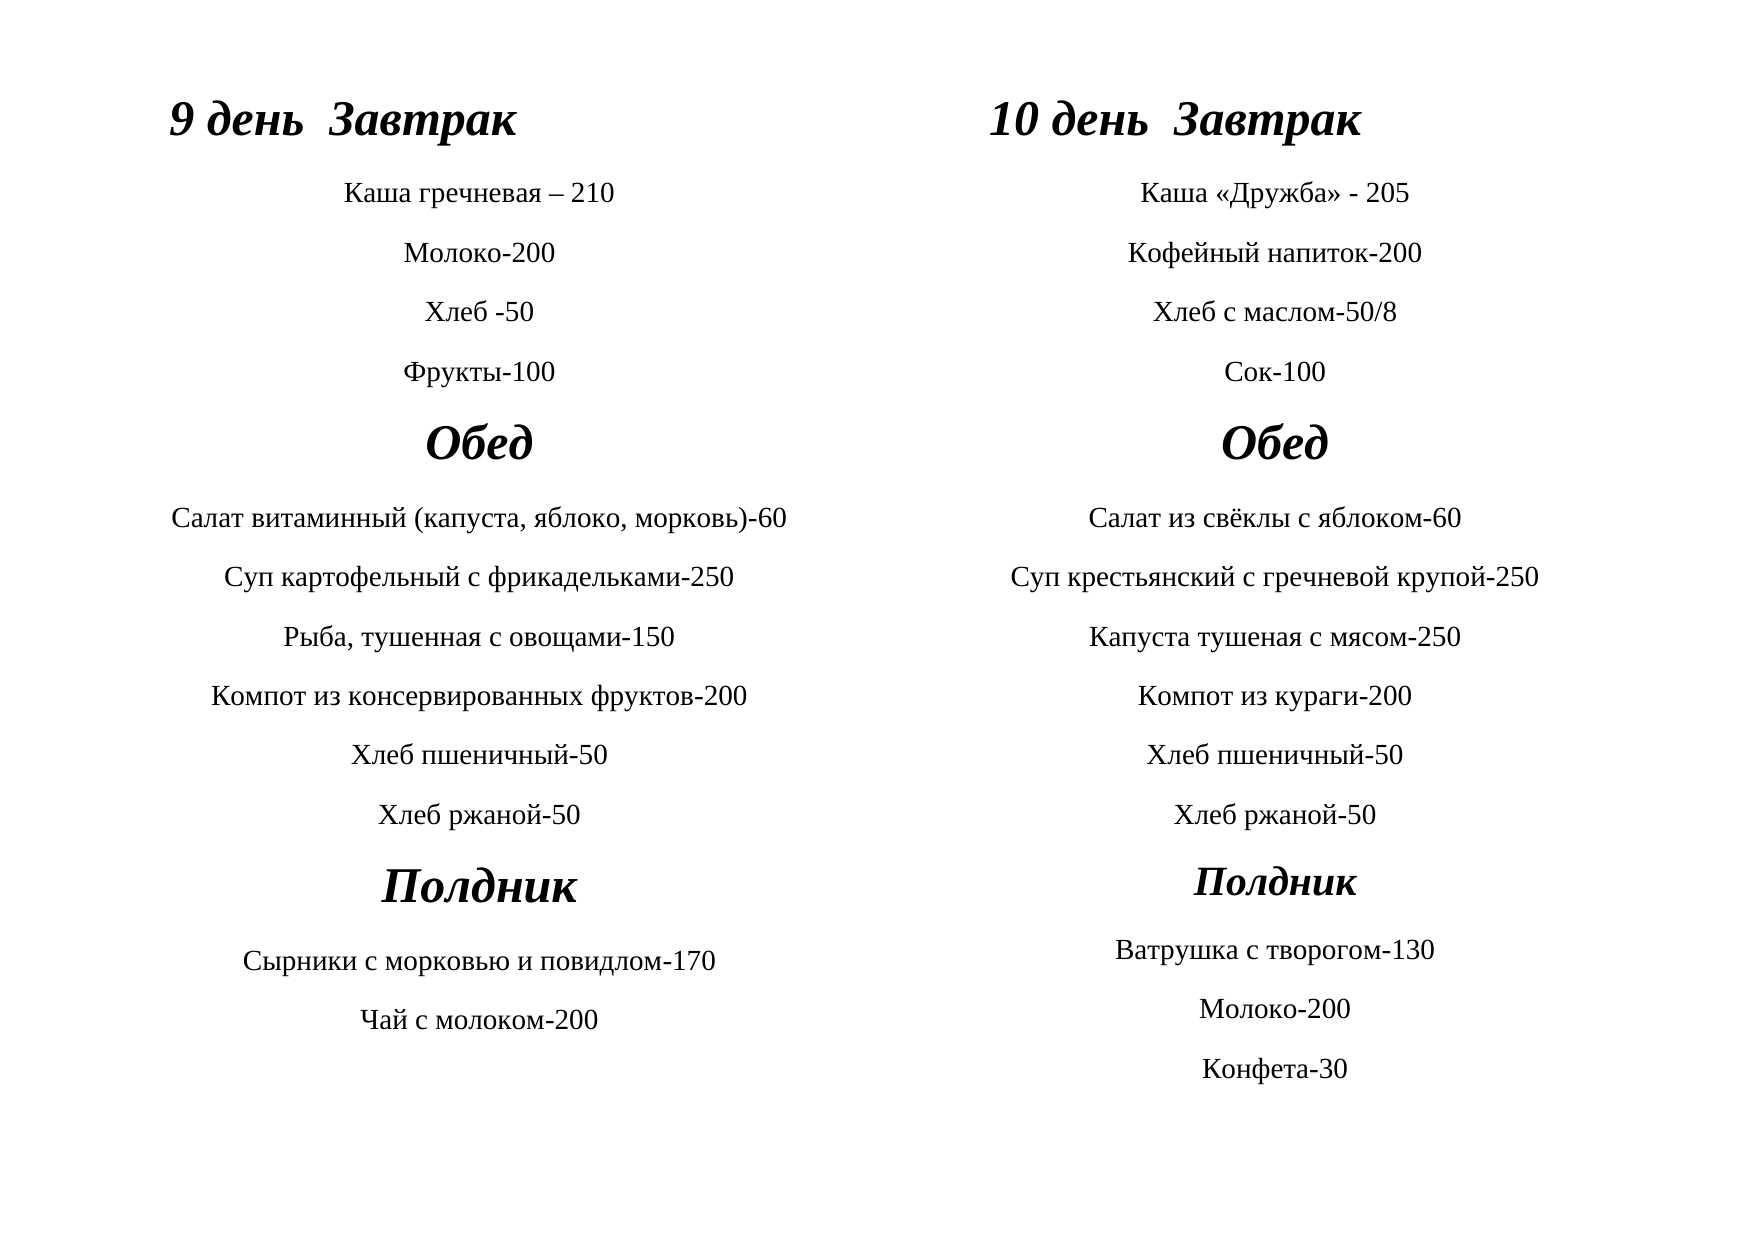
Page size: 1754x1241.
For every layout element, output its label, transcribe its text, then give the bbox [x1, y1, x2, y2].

text Хлеб пшеничный-50 [118, 737, 840, 771]
text Каша «Дружба» - 205 [914, 176, 1636, 209]
text Каша гречневая – 210 [118, 176, 840, 209]
text Хлеб ржаной-50 [118, 797, 840, 830]
text Сок-100 [914, 354, 1636, 387]
text Компот из консервированных фруктов-200 [118, 678, 840, 712]
text Салат из свёклы с яблоком-60 [914, 500, 1636, 533]
text Компот из кураги-200 [914, 678, 1636, 712]
text Чай с молоком-200 [118, 1002, 840, 1036]
text Обед [118, 413, 840, 471]
text Конфета-30 [914, 1051, 1636, 1084]
text Рыба, тушенная с овощами-150 [118, 619, 840, 652]
text Хлеб ржаной-50 [914, 797, 1636, 830]
text Сырники с морковью и повидлом-170 [118, 943, 840, 977]
text Кофейный напиток-200 [914, 235, 1636, 268]
text Хлеб с маслом-50/8 [914, 294, 1636, 328]
text Суп картофельный с фрикадельками-250 [118, 559, 840, 593]
text Салат витаминный (капуста, яблоко, морковь)-60 [118, 500, 840, 533]
text Ватрушка с творогом-130 [914, 932, 1636, 966]
text Полдник [118, 856, 840, 914]
text Фрукты-100 [118, 354, 840, 387]
text Молоко-200 [914, 991, 1636, 1025]
text Обед [914, 413, 1636, 471]
text Капуста тушеная с мясом-250 [914, 619, 1636, 652]
text Хлеб пшеничный-50 [914, 737, 1636, 771]
text Молоко-200 [118, 235, 840, 268]
text 9 день Завтрак [118, 89, 840, 146]
text Суп крестьянский с гречневой крупой-250 [914, 559, 1636, 593]
text Полдник [914, 856, 1636, 904]
text Хлеб -50 [118, 294, 840, 328]
text 10 день Завтрак [914, 89, 1636, 146]
